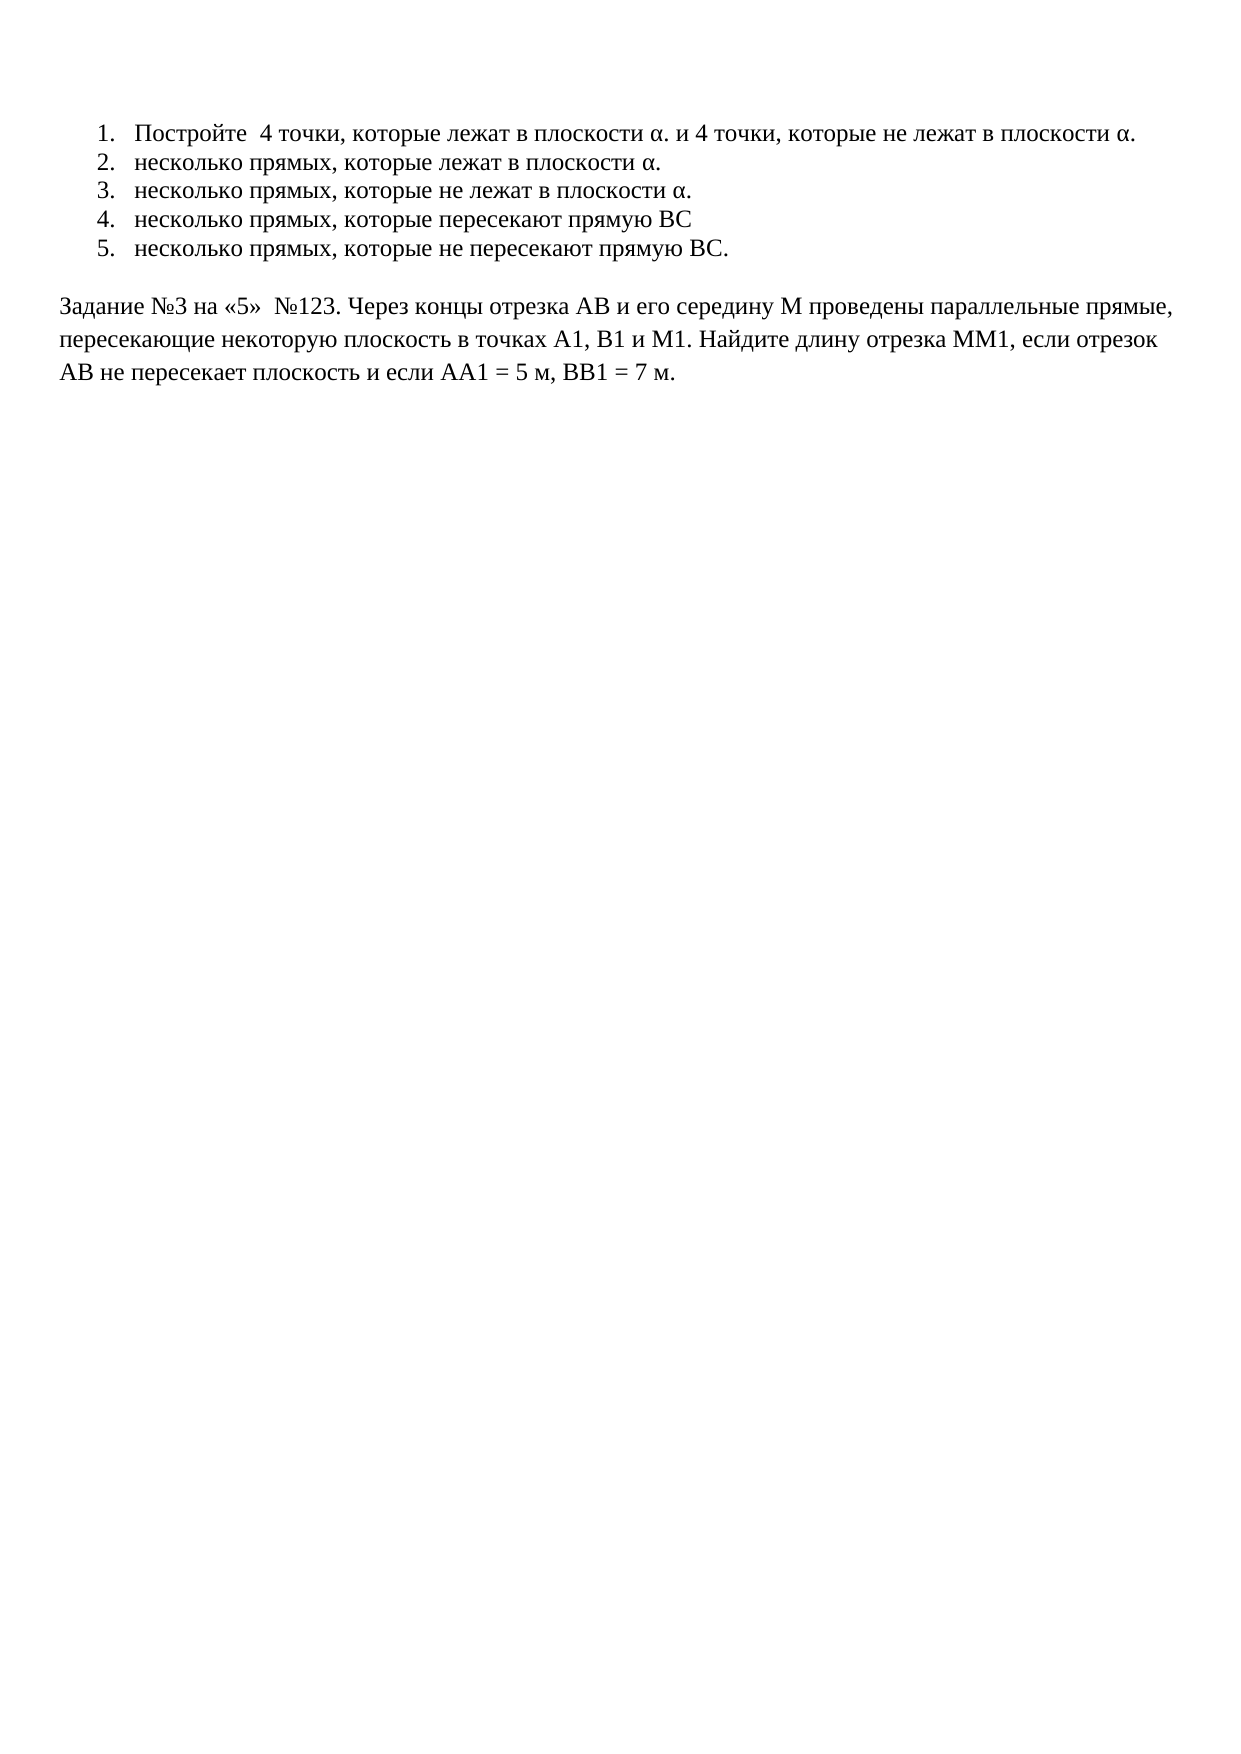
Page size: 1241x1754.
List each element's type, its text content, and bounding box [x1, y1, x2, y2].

text Задание №3 на «5» №123. Через концы отрезка АВ и его середину М проведены параллельные прямые, пересекающие некоторую плоскость в точках А1, В1 и М1. Найдите длину отрезка MM1, если отрезок АВ не пересекает плоскость и если AA1 = 5 м, ВВ1 = 7 м. [59, 291, 1181, 386]
list несколько прямых, которые пересекают прямую ВС [97, 204, 1181, 233]
list несколько прямых, которые лежат в плоскости α. [97, 147, 1181, 176]
list Постройте 4 точки, которые лежат в плоскости α. и 4 точки, которые не лежат в плоскости α. [97, 118, 1181, 147]
list несколько прямых, которые не лежат в плоскости α. [97, 176, 1181, 204]
list несколько прямых, которые не пересекают прямую ВС. [97, 233, 1181, 262]
